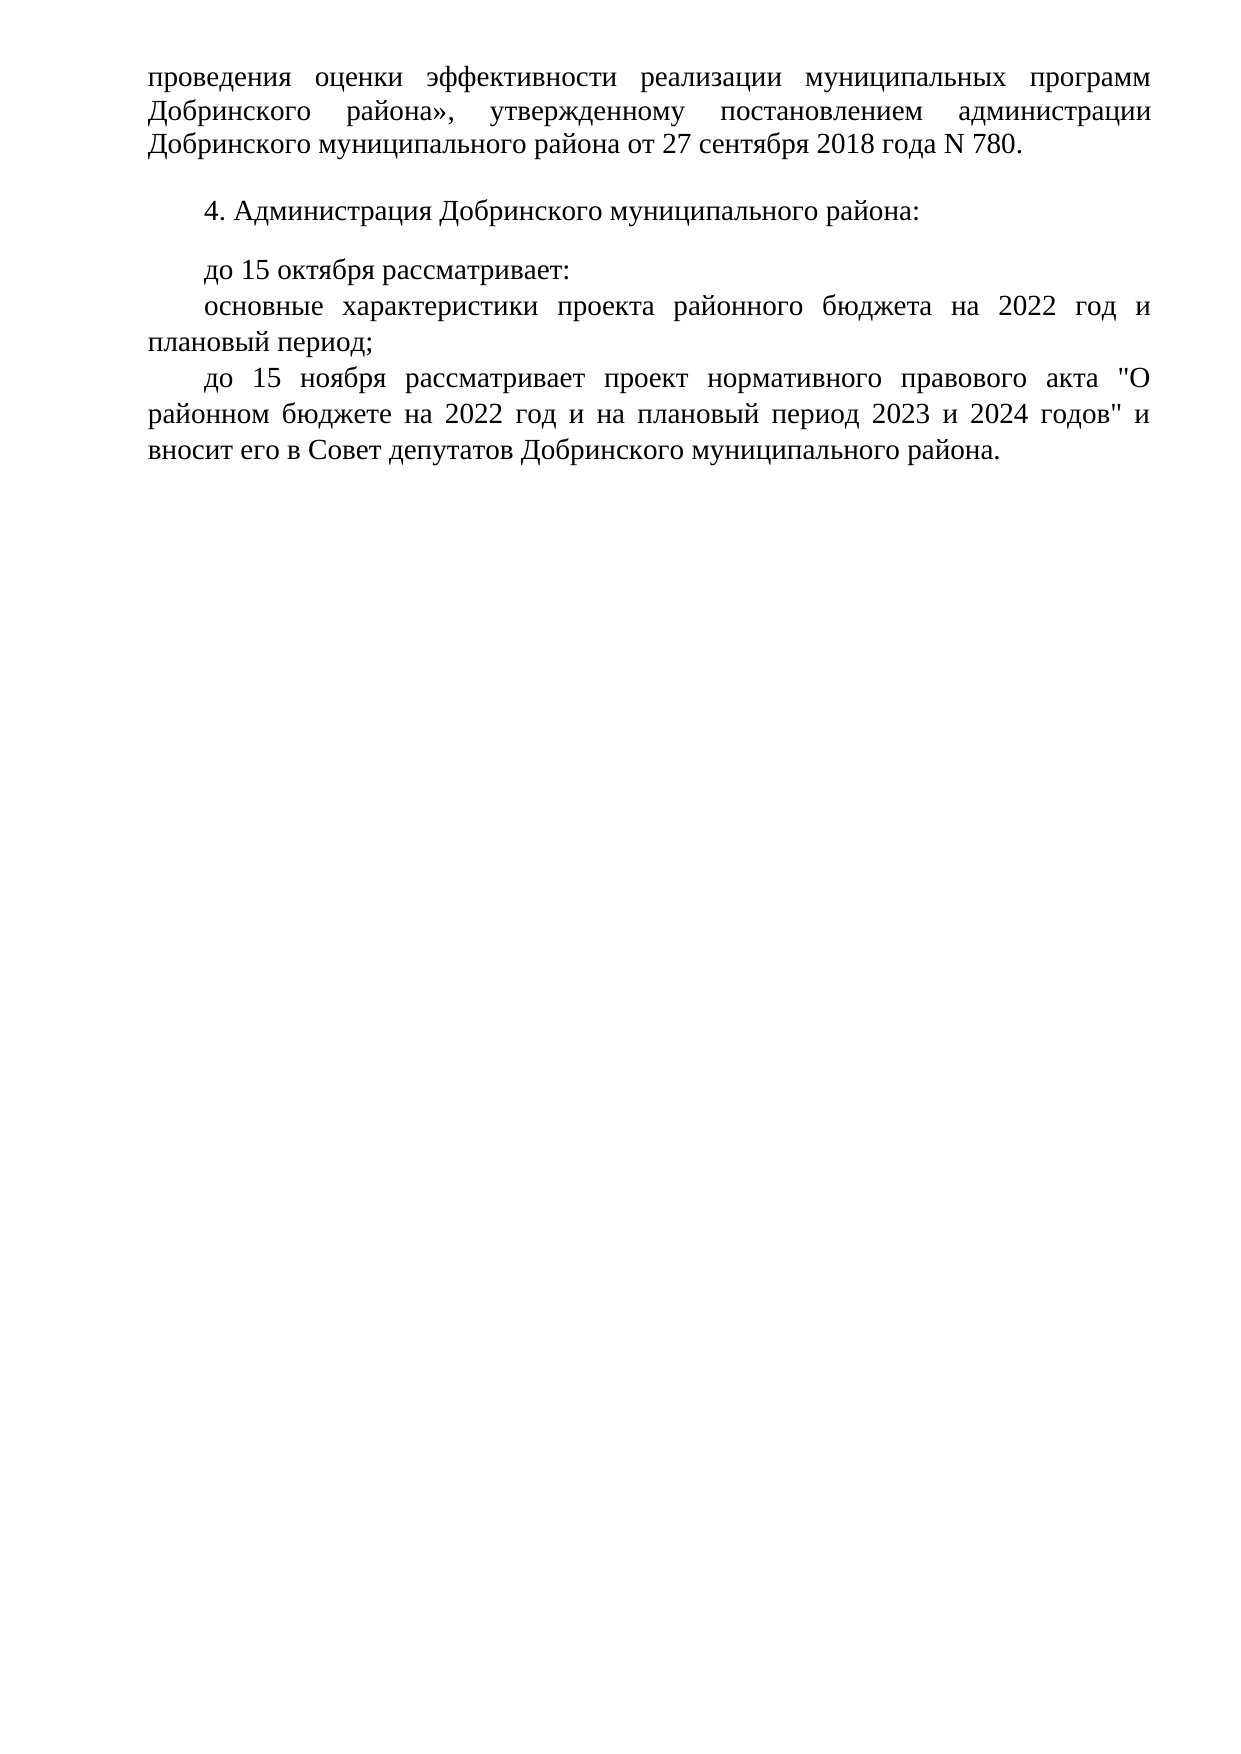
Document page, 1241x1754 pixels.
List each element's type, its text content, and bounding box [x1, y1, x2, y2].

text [148, 59, 1152, 160]
text 4. Администрация Добринского муниципального района: [148, 193, 1152, 227]
text до 15 ноября рассматривает проект нормативного правового акта "О районном бюджете на 2022 год и на плановый период 2023 и 2024 годов" и вносит его в Совет депутатов Добринского муниципального района. [148, 360, 1152, 466]
text до 15 октября рассматривает: [148, 252, 1152, 285]
text основные характеристики проекта районного бюджета на 2022 год и плановый период; [148, 288, 1152, 358]
